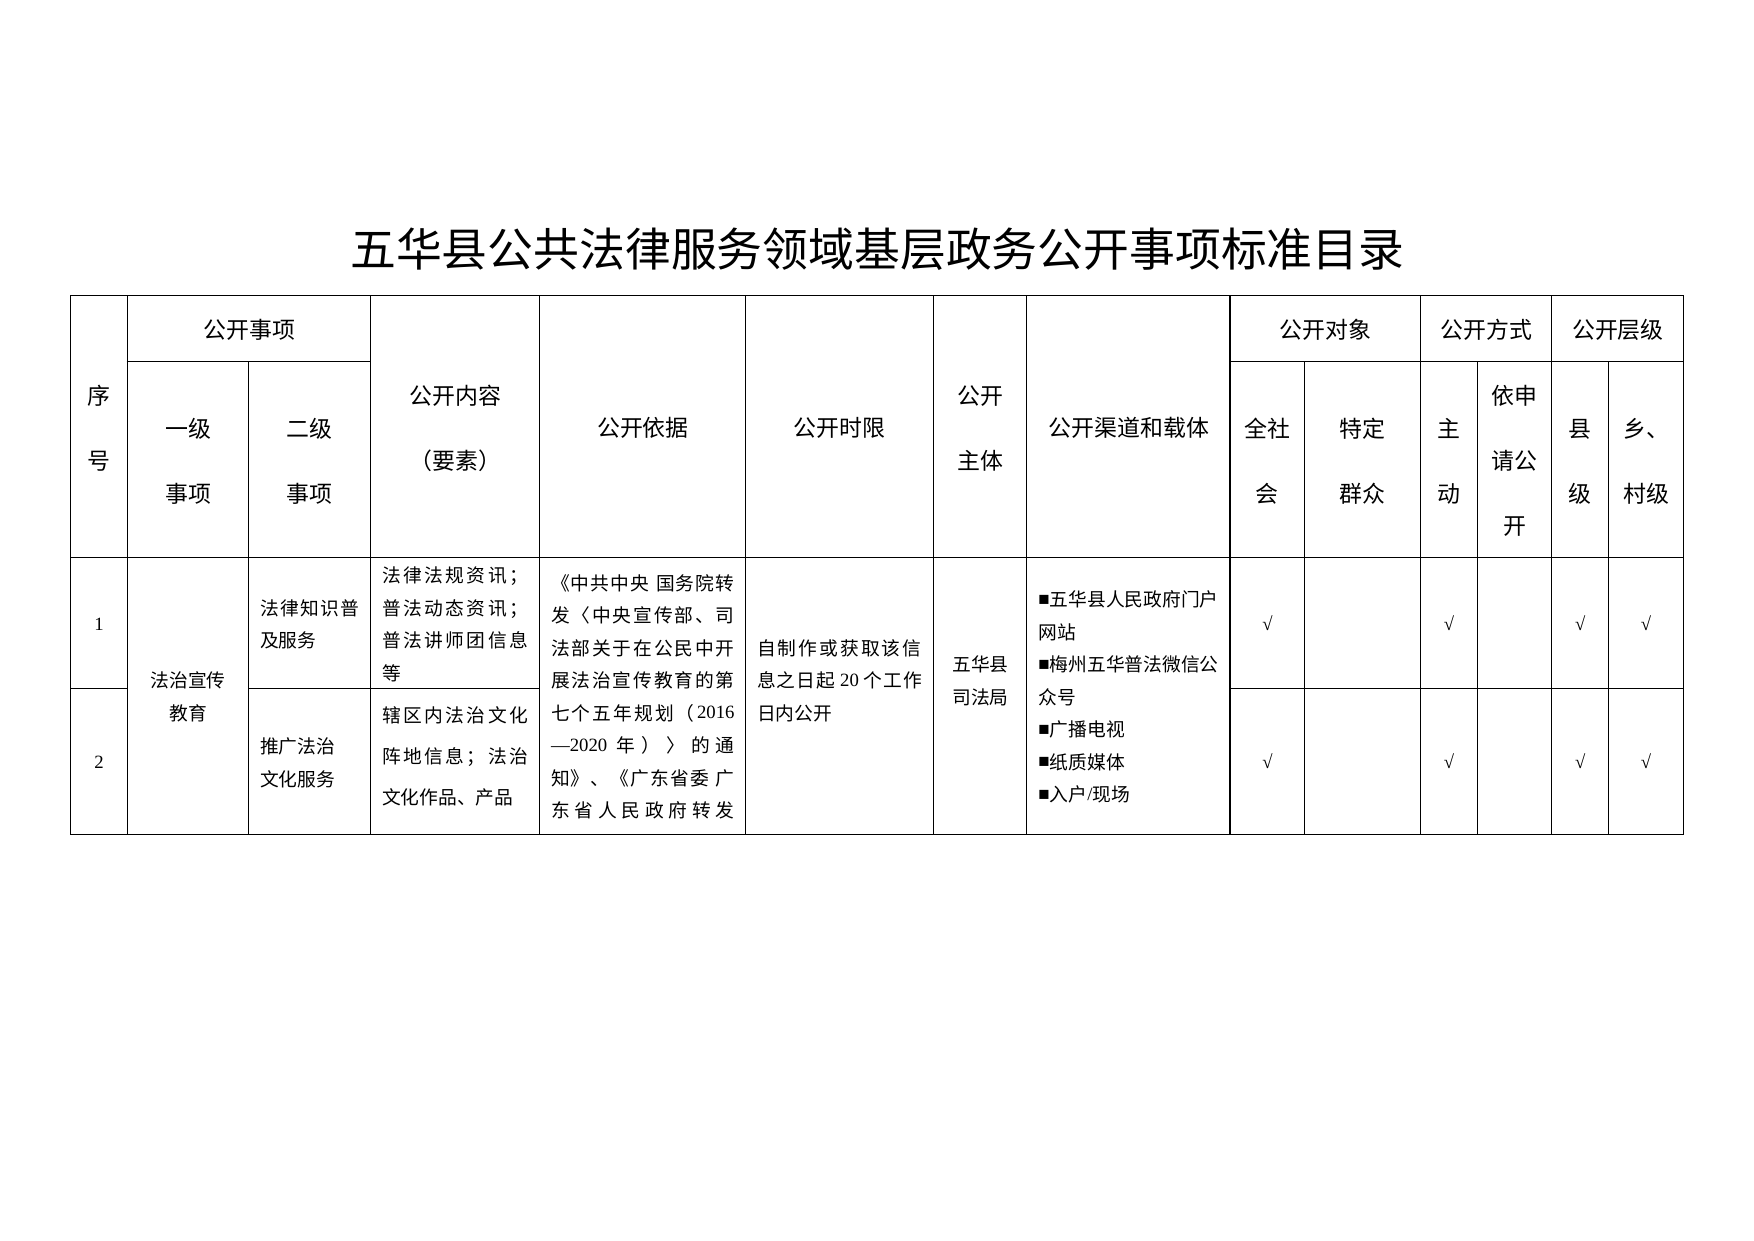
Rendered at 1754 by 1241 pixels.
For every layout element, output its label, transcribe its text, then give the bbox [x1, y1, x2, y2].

table_header 公开事项 [128, 296, 370, 361]
table_cell [1305, 689, 1420, 834]
table_cell 1 [71, 558, 127, 688]
table_cell 辖区内法治文化阵地信息；法治文化作品、产品 [371, 689, 539, 834]
table_header 公开层级 [1552, 296, 1683, 361]
table_cell √ [1421, 689, 1477, 834]
table_cell 县级 [1552, 362, 1608, 557]
table_cell 法治宣传 教育 [128, 558, 248, 834]
table_header 序号 [71, 296, 127, 557]
table_cell 二级 事项 [249, 362, 370, 557]
table_header 公开对象 [1231, 296, 1420, 361]
table_cell 法律法规资讯；普法动态资讯；普法讲师团信息等 [371, 558, 539, 688]
table_cell [1305, 558, 1420, 688]
table_cell √ [1609, 558, 1683, 688]
table_cell [1478, 689, 1551, 834]
table_cell [1478, 558, 1551, 688]
table_cell 主动 [1421, 362, 1477, 557]
table_cell 自制作或获取该信息之日起20个工作日内公开 [746, 558, 933, 834]
table_cell 2 [71, 689, 127, 834]
table_cell ■五华县人民政府门户网站 ■梅州五华普法微信公众号 ■广播电视 ■纸质媒体 ■入户/现场 ■社区/企事业单位/村公示栏（电子屏） [1027, 558, 1229, 834]
table_cell √ [1231, 689, 1304, 834]
table_header 公开内容 （要素） [371, 296, 539, 557]
table_cell 一级 事项 [128, 362, 248, 557]
table_cell 五华县司法局 [934, 558, 1026, 834]
table_cell 乡、村级 [1609, 362, 1683, 557]
table_cell √ [1609, 689, 1683, 834]
table_header 公开 主体 [934, 296, 1026, 557]
table_cell 法律知识普及服务 [249, 558, 370, 688]
table_cell 推广法治 文化服务 [249, 689, 370, 834]
table_cell √ [1421, 558, 1477, 688]
table_cell 依申请公开 [1478, 362, 1551, 557]
table_header 公开时限 [746, 296, 933, 557]
table_cell √ [1552, 689, 1608, 834]
table_cell √ [1552, 558, 1608, 688]
table_cell √ [1231, 558, 1304, 688]
table_cell 《中共中央 国务院转发〈中央宣传部、司法部关于在公民中开展法治宣传教育的第七个五年规划（2016—2020年）〉的通知》、《广东省委 广东省人民政府转发〈省委宣传部 省司法厅关于在全省公民中开展法治宣传教育的第七个五年规划（2016—2020年）〉的通知》 [540, 558, 745, 834]
table_header 公开依据 [540, 296, 745, 557]
table_header 公开方式 [1421, 296, 1551, 361]
table_cell 特定 群众 [1305, 362, 1420, 557]
table_header 公开渠道和载体 [1027, 296, 1229, 557]
table_cell 全社会 [1231, 362, 1304, 557]
list 五华县公共法律服务领域基层政务公开事项标准目录 [150, 198, 1604, 295]
